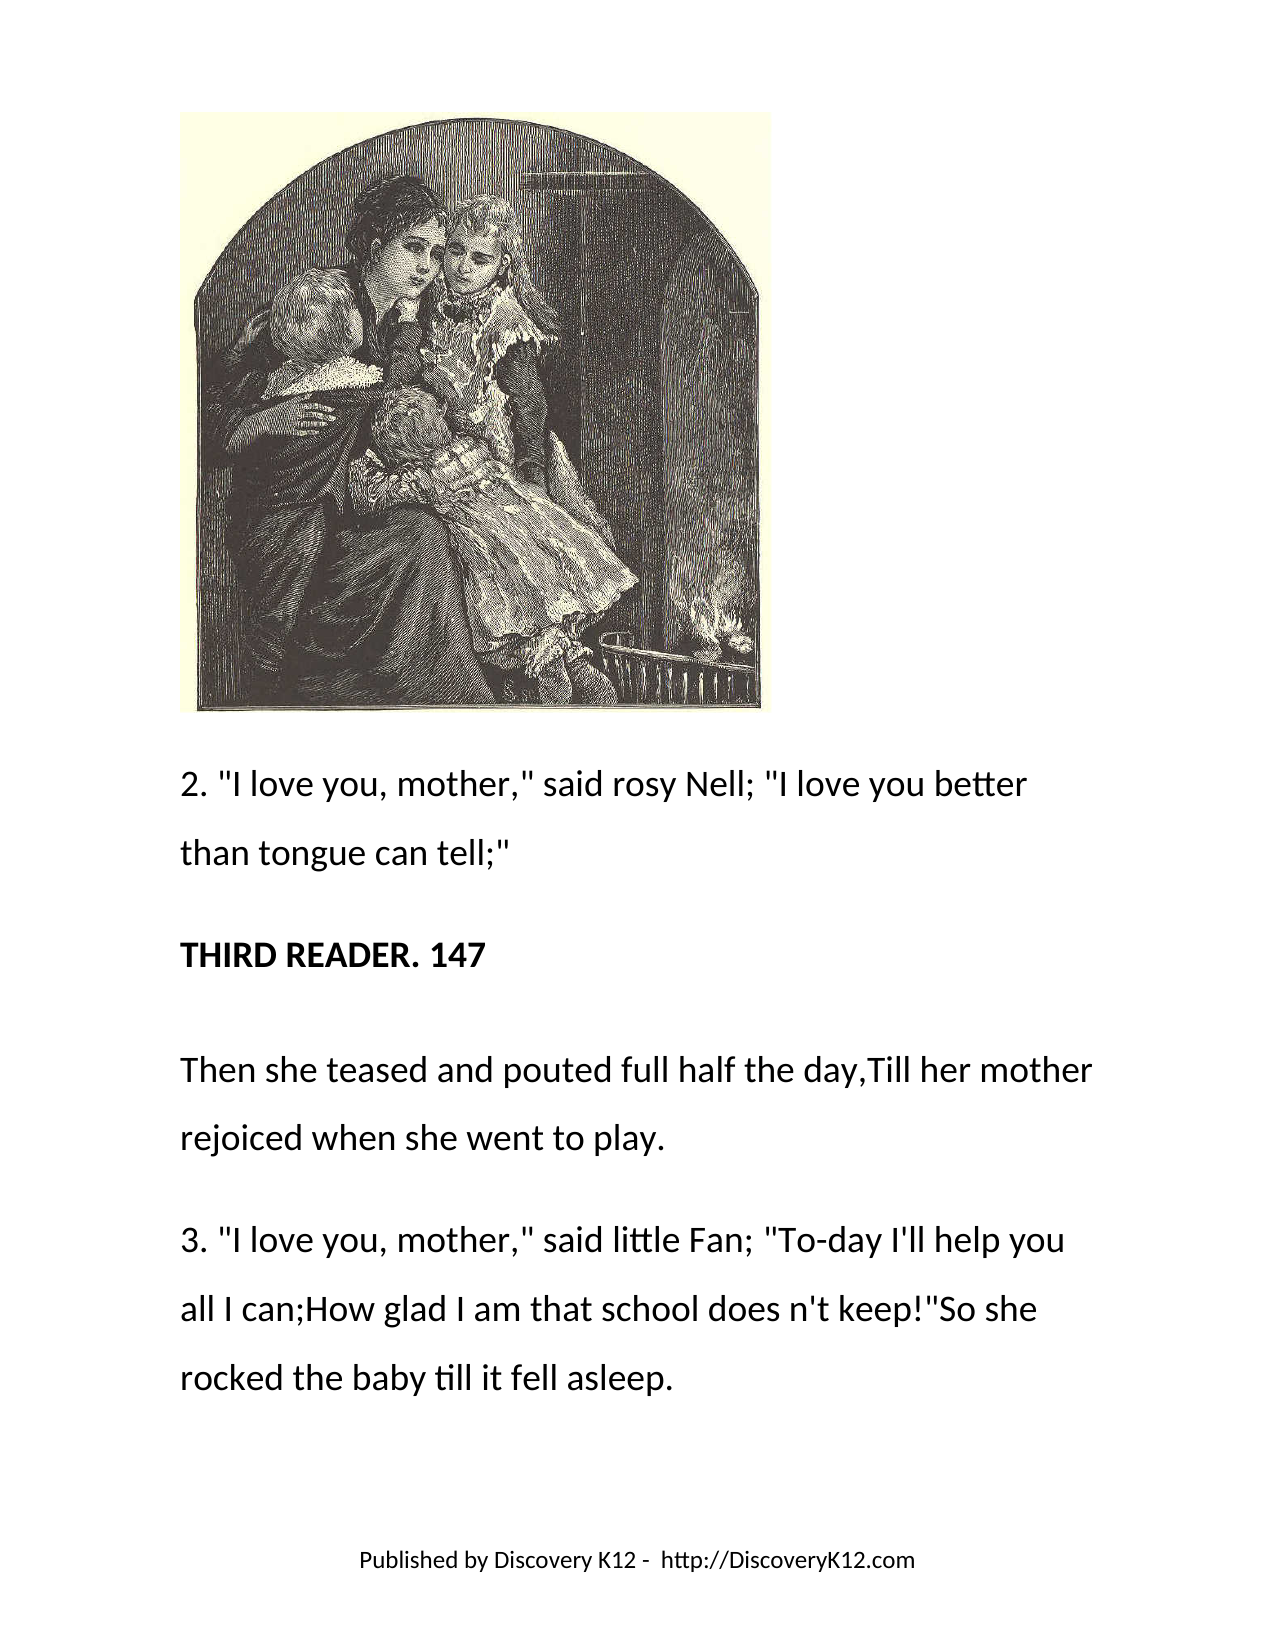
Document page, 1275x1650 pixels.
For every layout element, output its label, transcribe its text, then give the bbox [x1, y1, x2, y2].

text 2. "I love you, mother," said rosy Nell; "I love you better than tongue can tell;" [180, 760, 1095, 875]
text Then she teased and pouted full half the day, Till her mother rejoiced when she went to play. [180, 1046, 1095, 1160]
picture [180, 112, 772, 713]
text THIRD READER. 147 [180, 931, 1095, 977]
text 3. "I love you, mother," said little Fan; "To-day I'll help you all I can; How glad I am that school does n't keep!" So she rocked the baby till it fell asleep. [180, 1216, 1095, 1400]
